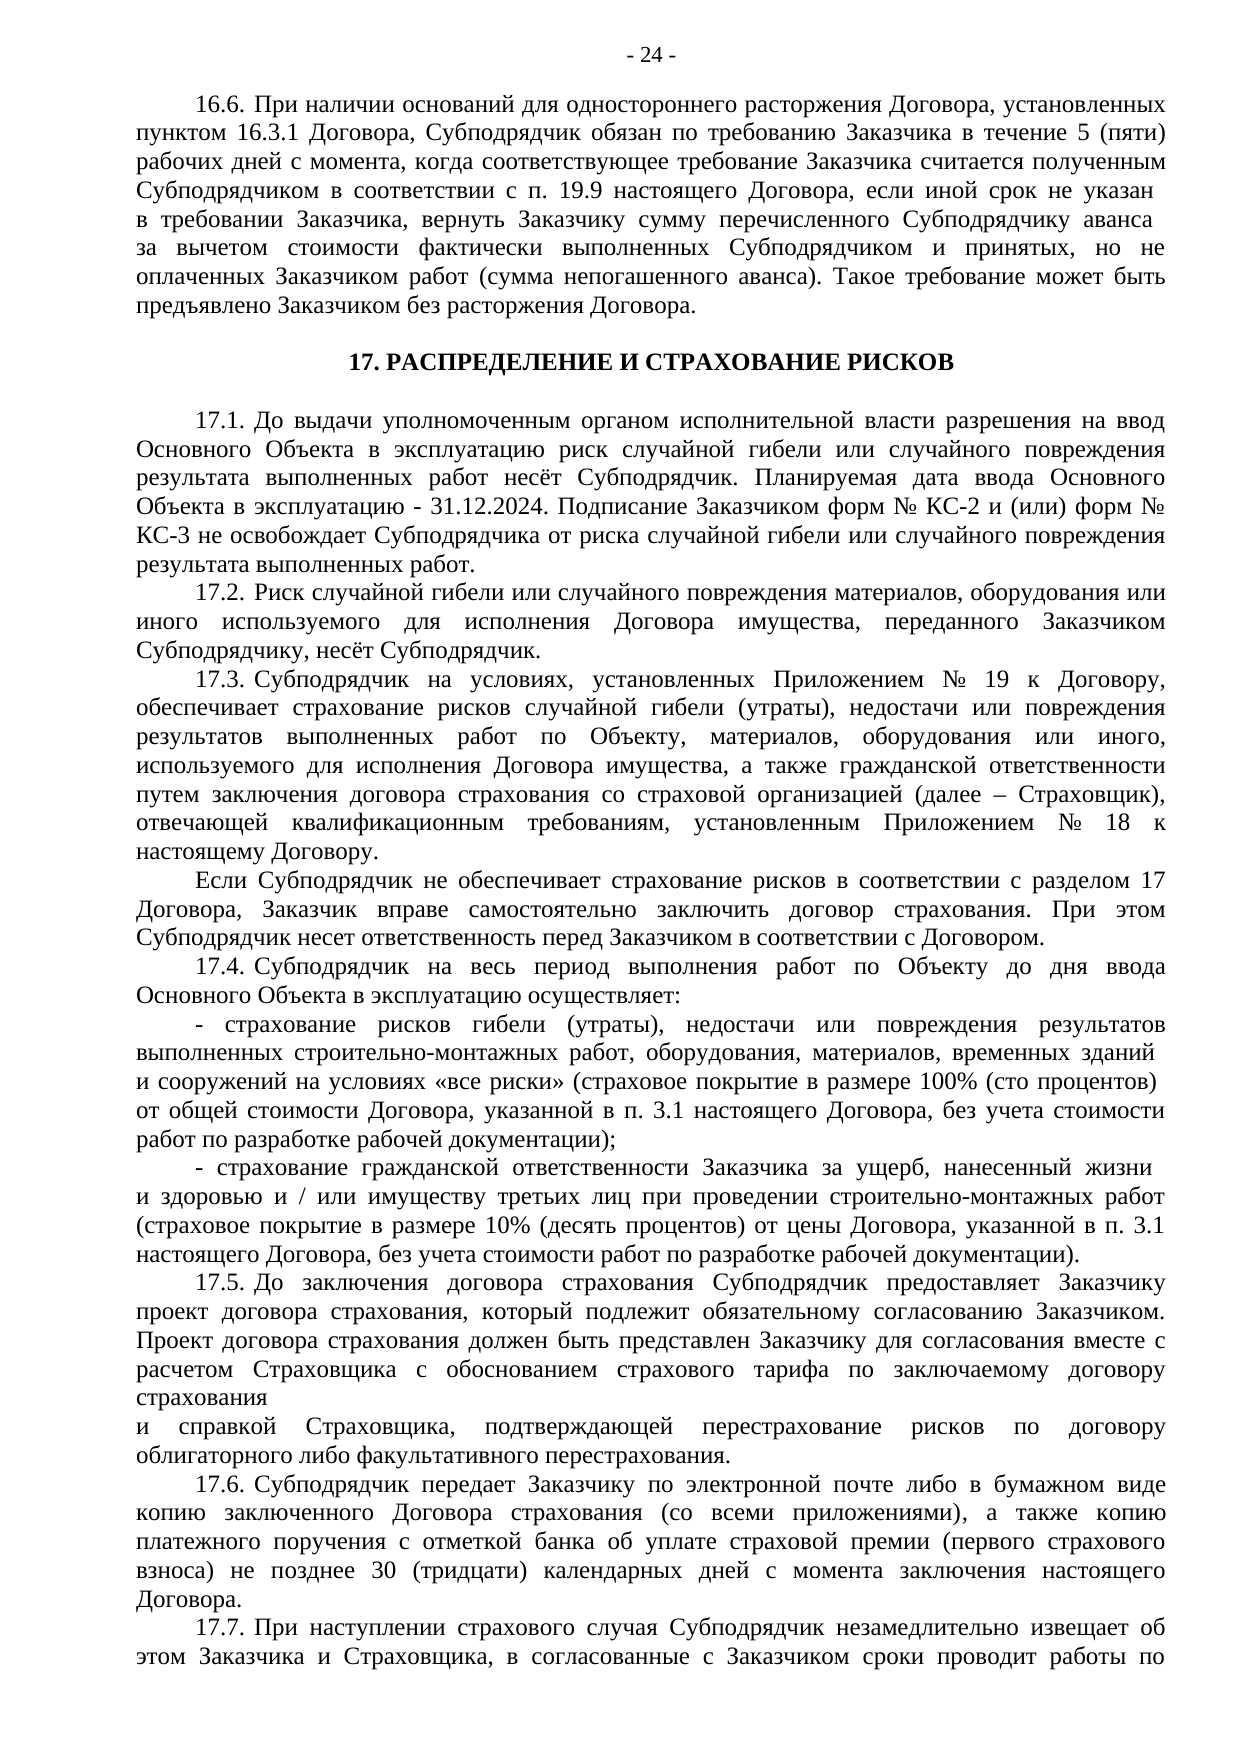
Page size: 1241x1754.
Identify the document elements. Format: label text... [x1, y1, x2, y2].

list До выдачи уполномоченным органом исполнительной власти разрешения на ввод Основного Объекта в эксплуатацию риск случайной гибели или случайного повреждения результата выполненных работ несёт Субподрядчик. Планируемая дата ввода Основного Объекта в эксплуатацию - 31.12.2024. Подписание Заказчиком форм № КС-2 и (или) форм № КС-3 не освобождает Субподрядчика от риска случайной гибели или случайного повреждения результата выполненных работ. [136, 405, 1167, 577]
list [136, 1612, 1167, 1670]
list Субподрядчик на весь период выполнения работ по Объекту до дня ввода Основного Объекта в эксплуатацию осуществляет: [136, 951, 1167, 1009]
list При наличии оснований для одностороннего расторжения Договора, установленных пунктом 16.3.1 Договора, Субподрядчик обязан по требованию Заказчика в течение 5 (пяти) рабочих дней с момента, когда соответствующее требование Заказчика считается полученным Субподрядчиком в соответствии с п. 19.9 настоящего Договора, если иной срок не указан в требовании Заказчика, вернуть Заказчику сумму перечисленного Субподрядчику аванса за вычетом стоимости фактически выполненных Субподрядчиком и принятых, но не оплаченных Заказчиком работ (сумма непогашенного аванса). Такое требование может быть предъявлено Заказчиком без расторжения Договора. [136, 89, 1167, 319]
list Субподрядчик передает Заказчику по электронной почте либо в бумажном виде копию заключенного Договора страхования (со всеми приложениями), а также копию платежного поручения с отметкой банка об уплате страховой премии (первого страхового взноса) не позднее 30 (тридцати) календарных дней с момента заключения настоящего Договора. [136, 1469, 1167, 1612]
list Риск случайной гибели или случайного повреждения материалов, оборудования или иного используемого для исполнения Договора имущества, переданного Заказчиком Субподрядчику, несёт Субподрядчик. [136, 577, 1167, 664]
text - страхование гражданской ответственности Заказчика за ущерб, нанесенный жизни и здоровью и / или имуществу третьих лиц при проведении строительно-монтажных работ (страховое покрытие в размере 10% (десять процентов) от цены Договора, указанной в п. 3.1 настоящего Договора, без учета стоимости работ по разработке рабочей документации). [136, 1152, 1167, 1267]
list До заключения договора страхования Субподрядчик предоставляет Заказчику проект договора страхования, который подлежит обязательному согласованию Заказчиком. Проект договора страхования должен быть представлен Заказчику для согласования вместе с расчетом Страховщика с обоснованием страхового тарифа по заключаемому договору страхования и справкой Страховщика, подтверждающей перестрахование рисков по договору облигаторного либо факультативного перестрахования. [136, 1267, 1167, 1469]
list Субподрядчик на условиях, установленных Приложением № 19 к Договору, обеспечивает страхование рисков случайной гибели (утраты), недостачи или повреждения результатов выполненных работ по Объекту, материалов, оборудования или иного, используемого для исполнения Договора имущества, а также гражданской ответственности путем заключения договора страхования со страховой организацией (далее – Страховщик), отвечающей квалификационным требованиям, установленным Приложением № 18 к настоящему Договору. [136, 664, 1167, 865]
text Если Субподрядчик не обеспечивает страхование рисков в соответствии с разделом 17 Договора, Заказчик вправе самостоятельно заключить договор страхования. При этом Субподрядчик несет ответственность перед Заказчиком в соответствии с Договором. [136, 865, 1167, 951]
text - страхование рисков гибели (утраты), недостачи или повреждения результатов выполненных строительно-монтажных работ, оборудования, материалов, временных зданий и сооружений на условиях «все риски» (страховое покрытие в размере 100% (сто процентов) от общей стоимости Договора, указанной в п. 3.1 настоящего Договора, без учета стоимости работ по разработке рабочей документации); [136, 1009, 1167, 1152]
list РАСПРЕДЕЛЕНИЕ И СТРАХОВАНИЕ РИСКОВ [136, 347, 1167, 376]
